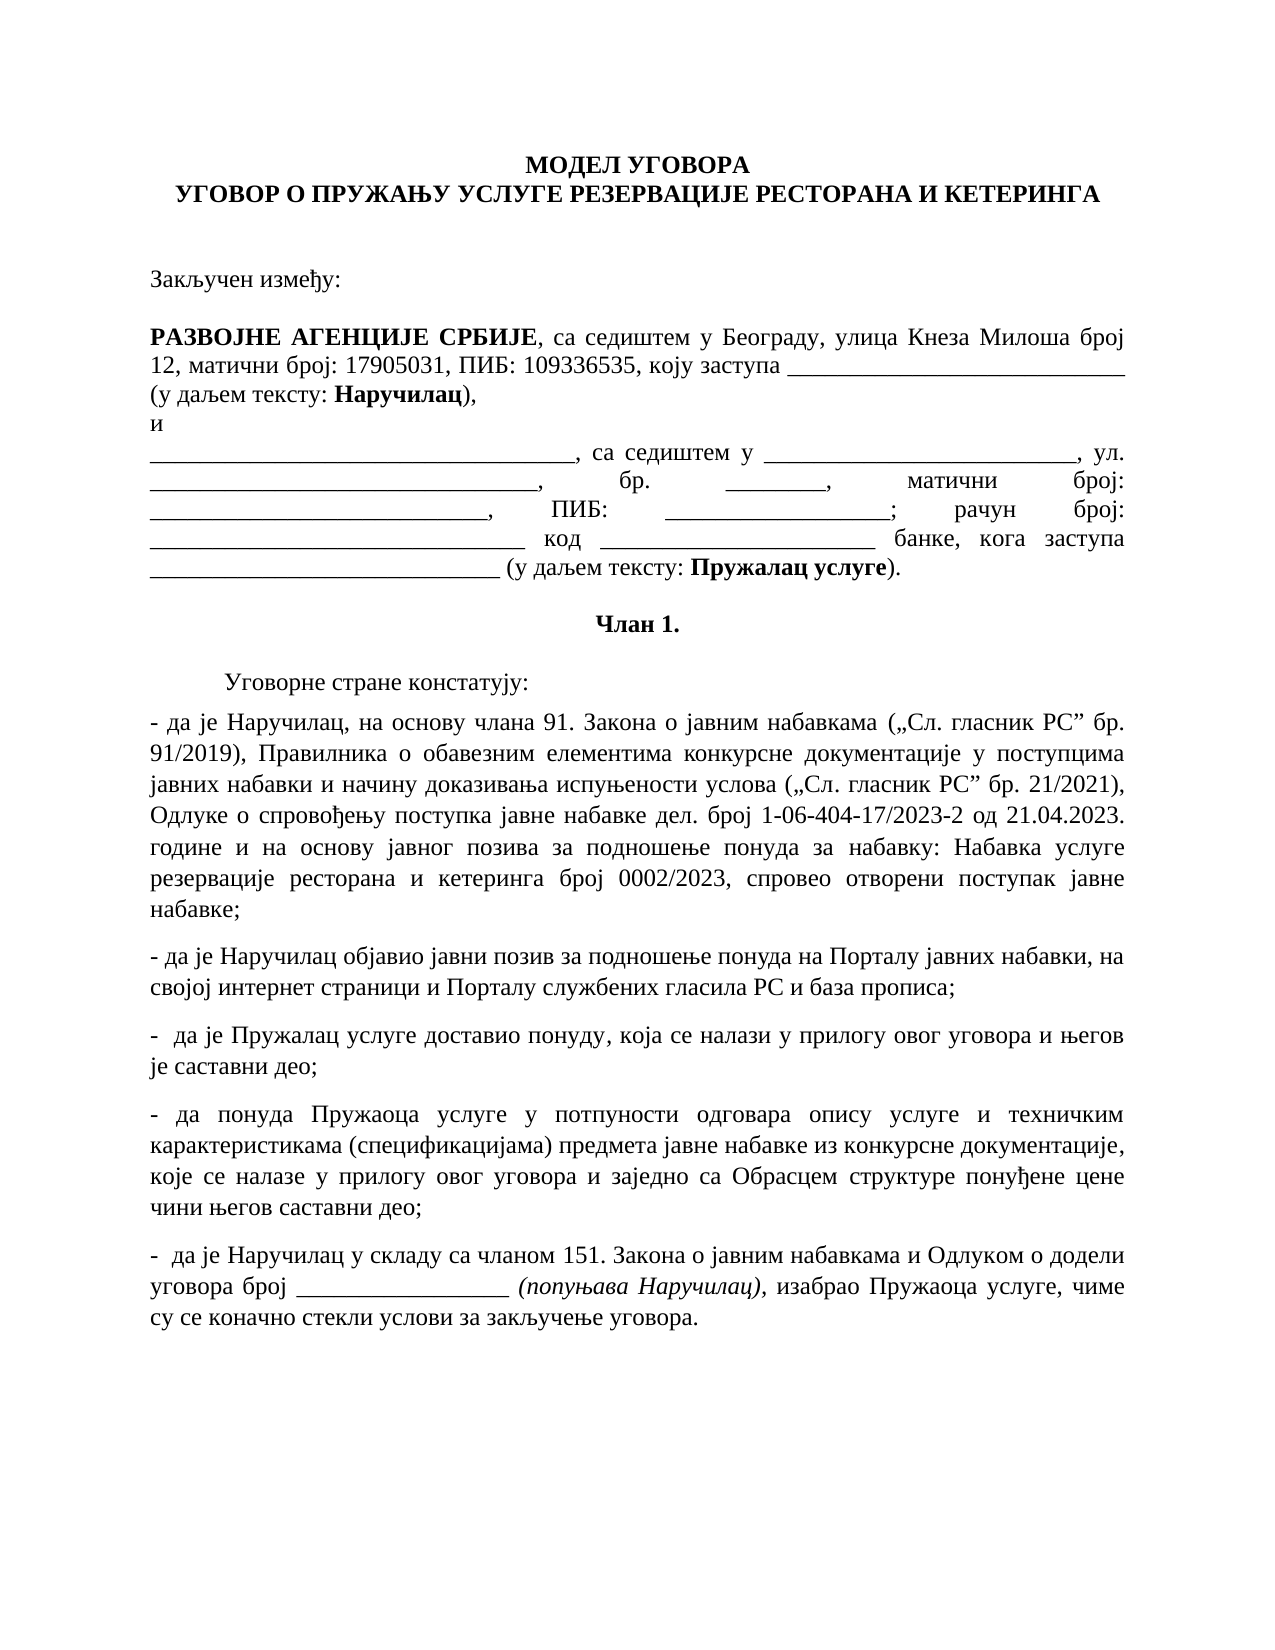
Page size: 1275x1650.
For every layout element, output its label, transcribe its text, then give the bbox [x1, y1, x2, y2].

text - да је Наручилац објавио јавни позив за подношење понуда на Порталу јавних набавки, на својој интернет страници и Порталу службених гласила РС и база прописа; [150, 941, 1125, 1001]
text - да је Наручилац, на основу члана 91. Закона о јавним набавкама („Сл. гласник РС” бр. 91/2019), Правилника о обавезним елементима конкурсне документације у поступцима јавних набавки и начину доказивања испуњености услова („Сл. гласник РС” бр. 21/2021), Одлуке о спровођењу поступка јавне набавке дел. број 1-06-404-17/2023-2 од 21.04.2023. године и на основу јавног позива за подношење понуда за набавку: Набавка услуге резервације ресторана и кетеринга број 0002/2023, спровео отворени поступак јавне набавке; [150, 707, 1125, 922]
text - да је Наручилац у складу са чланом 151. Закона о јавним набавкама и Одлуком о додели уговора број _________________ (попуњава Наручилац), изабрао Пружаоца услуге, чиме су се коначно стекли услови за закључење уговора. [150, 1240, 1125, 1331]
text Закључен између: [150, 264, 1125, 293]
text - да понуда Пружаоца услуге у потпуности одговара опису услуге и техничким карактеристикама (спецификацијама) предмета јавне набавке из конкурсне документације, које се налазe у прилогу овог уговора и заједно са Обрасцем структуре понуђене цене чини његов саставни део; [150, 1099, 1125, 1221]
text Члан 1. [150, 609, 1125, 638]
text УГОВОР О ПРУЖАЊУ УСЛУГЕ РЕЗЕРВАЦИЈЕ РЕСТОРАНА И КЕТЕРИНГА [150, 179, 1125, 207]
text МОДЕЛ УГОВОРА [150, 150, 1125, 179]
text РАЗВОЈНE АГЕНЦИЈE СРБИЈЕ, са седиштем у Београду, улица Кнеза Милоша број 12, матични број: 17905031, ПИБ: 109336535, коју заступа ___________________________ (у даљем тексту: Наручилац), [150, 322, 1125, 408]
text - да је Пружалац услуге доставио понуду, која се налази у прилогу овог уговора и његов је саставни део; [150, 1020, 1125, 1080]
text и [150, 408, 1125, 437]
text __________________________________, са седиштем у _________________________, ул. _______________________________, бр. ________, матични број: ___________________________, ПИБ: __________________; рачун број: ______________________________ код ______________________ банке, кога заступа ____________________________ (у даљем тексту: Пружалац услуге). [150, 437, 1125, 581]
text Уговорне стране констатују: [150, 667, 1125, 696]
